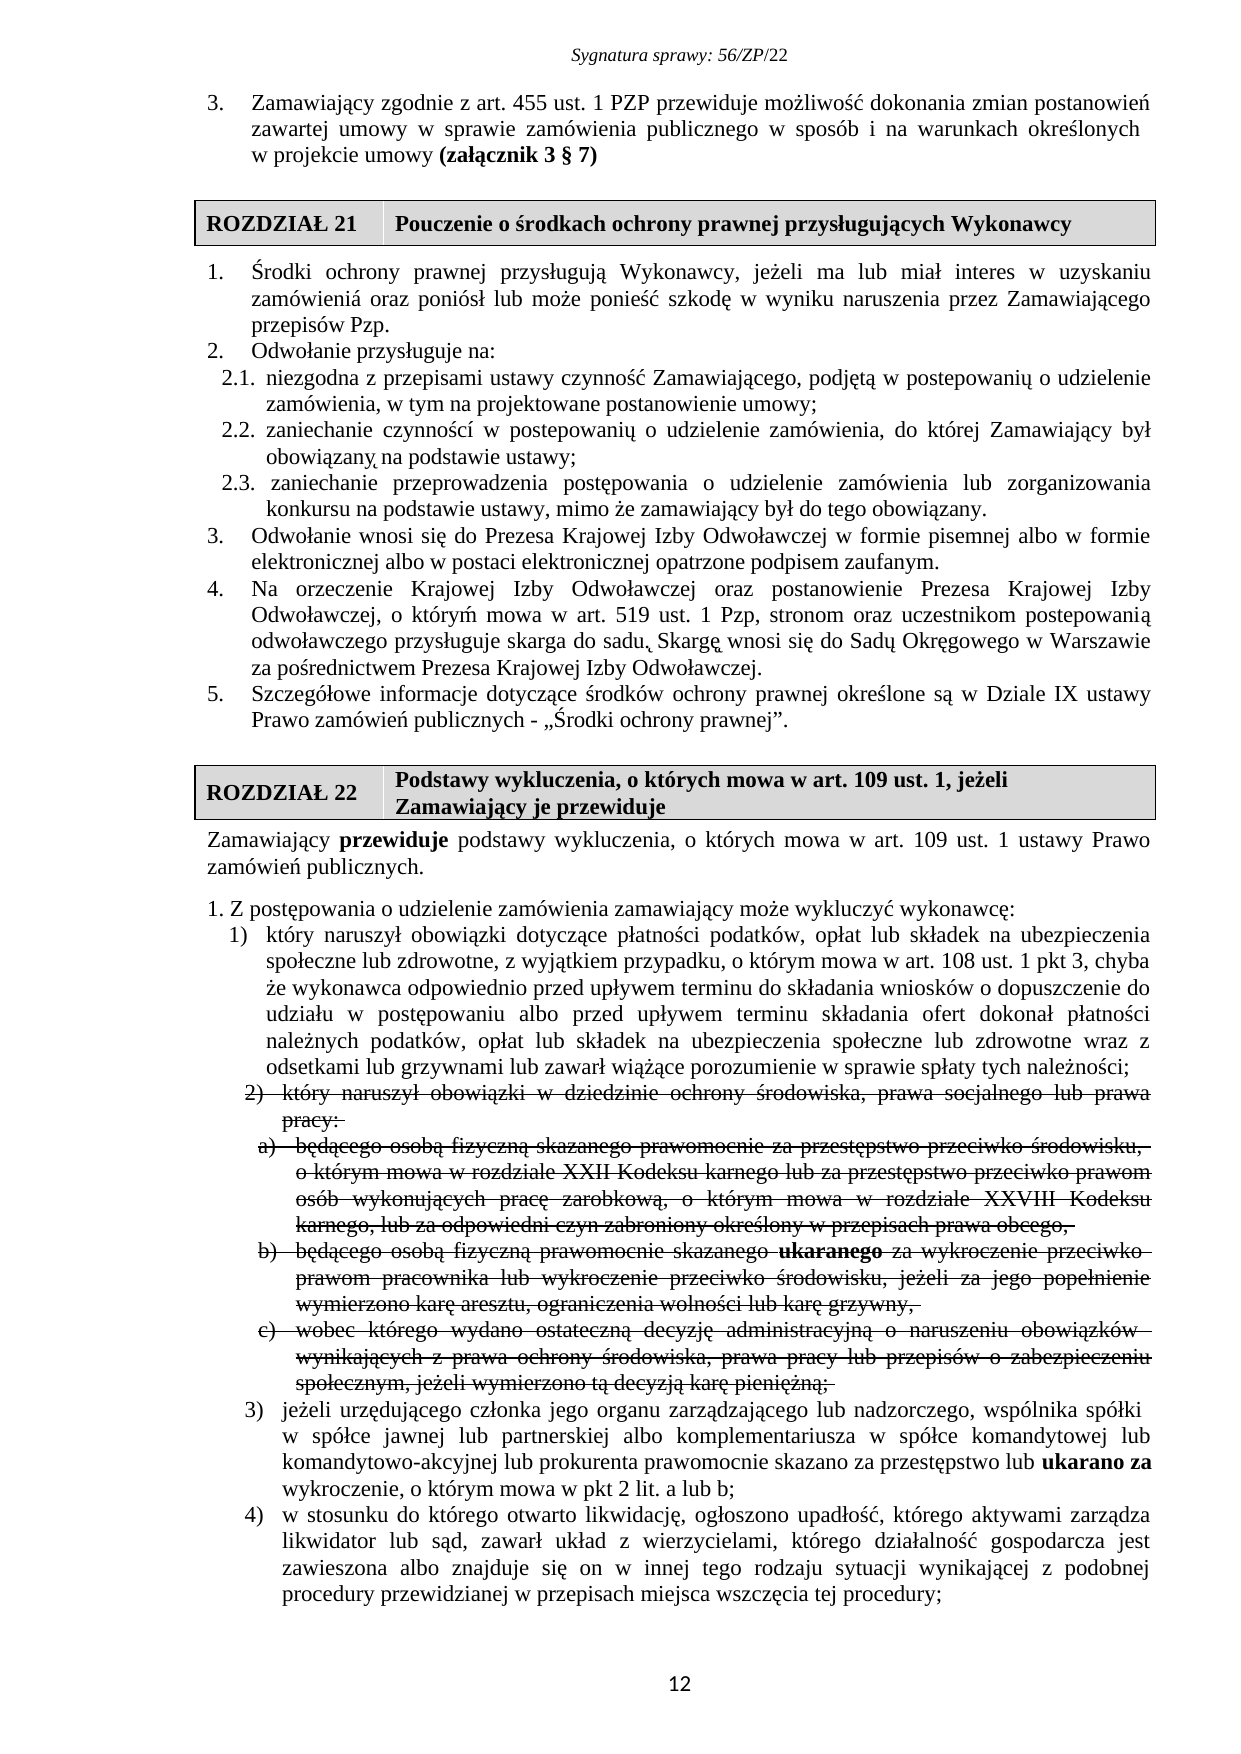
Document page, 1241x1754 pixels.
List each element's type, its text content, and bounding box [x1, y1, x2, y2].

table_header Pouczenie o środkach ochrony prawnej przysługujących Wykonawcy [384, 201, 1155, 245]
table_header Podstawy wykluczenia, o których mowa w art. 109 ust. 1, jeżeli Zamawiający je przewiduje [384, 766, 1155, 819]
text 5. Szczegółowe informacje dotyczące środków ochrony prawnej określone są w Dziale IX ustawy Prawo zamówień publicznych - „Środki ochrony prawnej”. [207, 680, 1152, 733]
text 2. Odwołanie przysługuje na: [207, 337, 1152, 364]
table_header ROZDZIAŁ 21 [196, 201, 383, 245]
list jeżeli urzędującego członka jego organu zarządzającego lub nadzorczego, wspólnika spółki w spółce jawnej lub partnerskiej albo komplementariusza w spółce komandytowej lub komandytowo-akcyjnej lub prokurenta prawomocnie skazano za przestępstwo lub ukarano za wykroczenie, o którym mowa w pkt 2 lit. a lub b; [244, 1396, 1152, 1501]
list który naruszył obowiązki dotyczące płatności podatków, opłat lub składek na ubezpieczenia społeczne lub zdrowotne, z wyjątkiem przypadku, o którym mowa w art. 108 ust. 1 pkt 3, chyba że wykonawca odpowiednio przed upływem terminu do składania wniosków o dopuszczenie do udziału w postępowaniu albo przed upływem terminu składania ofert dokonał płatności należnych podatków, opłat lub składek na ubezpieczenia społeczne lub zdrowotne wraz z odsetkami lub grzywnami lub zawarł wiążące porozumienie w sprawie spłaty tych należności; [228, 921, 1152, 1079]
text 1. Z postępowania o udzielenie zamówienia zamawiający może wykluczyć wykonawcę: [207, 895, 1152, 921]
list w stosunku do którego otwarto likwidację, ogłoszono upadłość, którego aktywami zarządza likwidator lub sąd, zawarł układ z wierzycielami, którego działalność gospodarcza jest zawieszona albo znajduje się on w innej tego rodzaju sytuacji wynikającej z podobnej procedury przewidzianej w przepisach miejsca wszczęcia tej procedury; [244, 1501, 1152, 1606]
text 2.2. zaniechanie czynnoścí w postepowanių o udzielenie zamówienia, do której Zamawiający był obowiązany̨ na podstawie ustawy; [221, 416, 1152, 469]
list będącego osobą fizyczną prawomocnie skazanego ukaranego za wykroczenie przeciwko prawom pracownika lub wykroczenie przeciwko środowisku, jeżeli za jego popełnienie wymierzono karę aresztu, ograniczenia wolności lub karę grzywny, [258, 1253, 1152, 1317]
text 2.1. niezgodna z przepisami ustawy czynność Zamawiającego, podjętą w postepowanių o udzielenie zamówienia, w tym na projektowane postanowienie umowy; [221, 364, 1152, 416]
list będącego osobą fizyczną skazanego prawomocnie za przestępstwo przeciwko środowisku, o którym mowa w rozdziale XXII Kodeksu karnego lub za przestępstwo przeciwko prawom osób wykonujących pracę zarobkową, o którym mowa w rozdziale XXVIII Kodeksu karnego, lub za odpowiedni czyn zabroniony określony w przepisach prawa obcego, [258, 1132, 1152, 1237]
list Zamawiający zgodnie z art. 455 ust. 1 PZP przewiduje możliwość dokonania zmian postanowień zawartej umowy w sprawie zamówienia publicznego w sposób i na warunkach określonych w projekcie umowy (załącznik 3 § 7) [207, 89, 1152, 168]
text 3. Odwołanie wnosi się do Prezesa Krajowej Izby Odwoławczej w formie pisemnej albo w formie elektronicznej albo w postaci elektronicznej opatrzone podpisem zaufanym. [207, 522, 1152, 574]
list Środki ochrony prawnej przysługują Wykonawcy, jeżeli ma lub miał interes w uzyskaniu zamówieniá oraz poniósł lub może ponieść szkodę w wyniku naruszenia przez Zamawiającego przepisów Pzp. [207, 258, 1152, 337]
text 2.3. zaniechanie przeprowadzenia postępowania o udzielenie zamówienia lub zorganizowania konkursu na podstawie ustawy, mimo że zamawiający był do tego obowiązany. [221, 469, 1152, 522]
text Zamawiający przewiduje podstawy wykluczenia, o których mowa w art. 109 ust. 1 ustawy Prawo zamówień publicznych. [207, 826, 1152, 879]
list wobec którego wydano ostateczną decyzję administracyjną o naruszeniu obowiązków wynikających z prawa ochrony środowiska, prawa pracy lub przepisów o zabezpieczeniu społecznym, jeżeli wymierzono tą decyzją karę pieniężną; [258, 1332, 1152, 1396]
table_header ROZDZIAŁ 22 [196, 766, 383, 819]
list który naruszył obowiązki w dziedzinie ochrony środowiska, prawa socjalnego lub prawa pracy: [244, 1079, 1152, 1132]
text 4. Na orzeczenie Krajowej Izby Odwoławczej oraz postanowienie Prezesa Krajowej Izby Odwoławczej, o któryḿ mowa w art. 519 ust. 1 Pzp, stronom oraz uczestnikom postepowanią odwoławczego przysługuje skarga do sadu.̨ Skargę̨ wnosi się do Sadų Okręgowego w Warszawie za pośrednictwem Prezesa Krajowej Izby Odwoławczej. [207, 574, 1152, 680]
